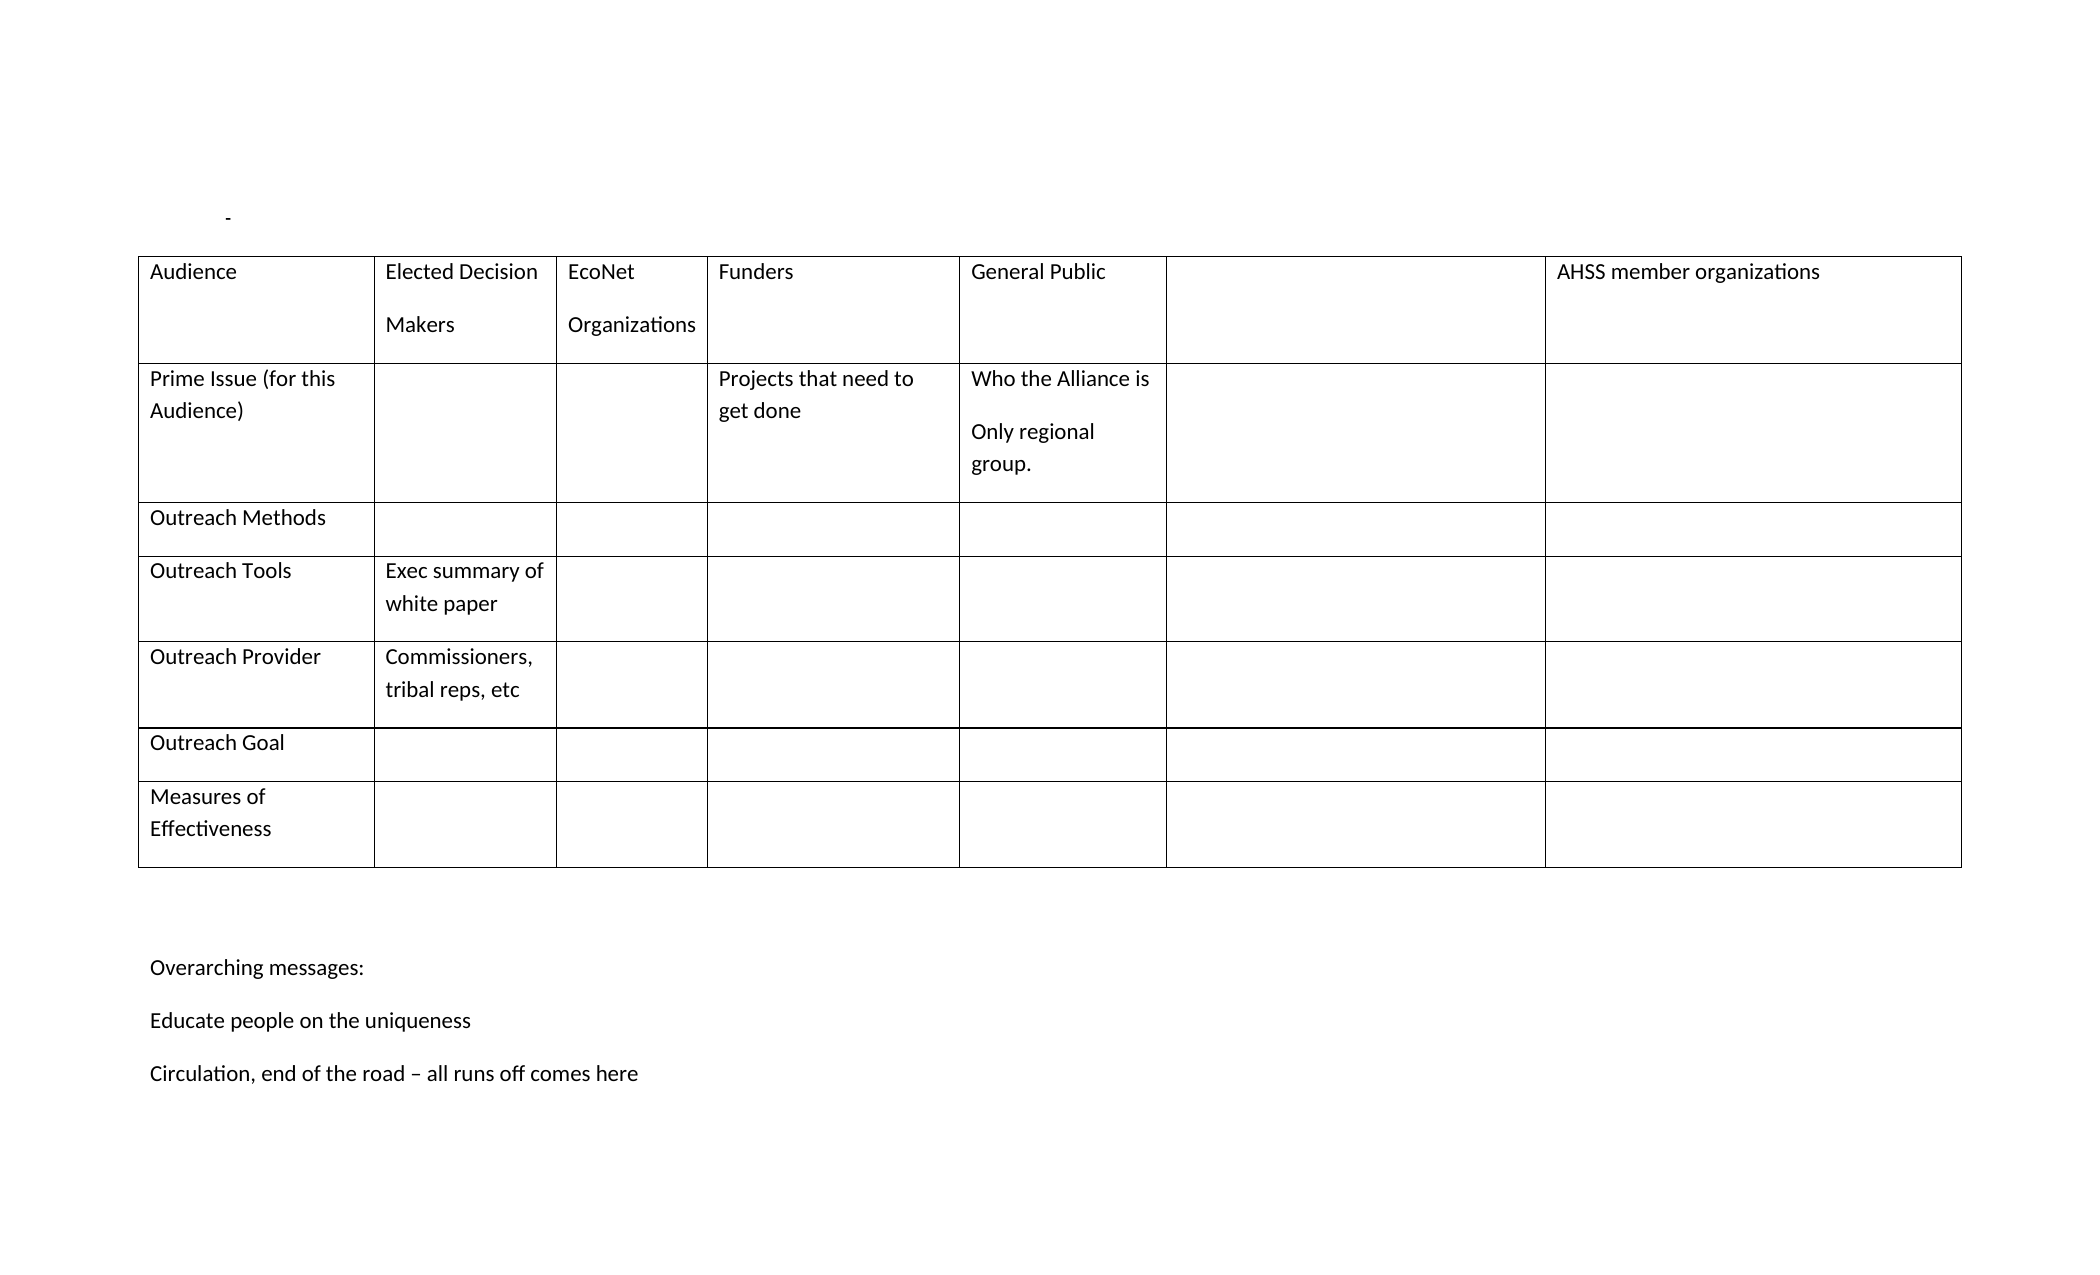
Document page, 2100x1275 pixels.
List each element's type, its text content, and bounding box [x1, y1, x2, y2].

table_cell Who the Alliance is Only regional group. [960, 364, 1166, 502]
table_cell [1167, 557, 1545, 641]
table_cell [1167, 782, 1545, 867]
table_cell [1546, 364, 1961, 502]
table_cell [1546, 782, 1961, 867]
table_cell [1167, 729, 1545, 781]
table_cell [375, 729, 556, 781]
text Educate people on the uniqueness [150, 1006, 1950, 1034]
table_cell Commissioners, tribal reps, etc [375, 642, 556, 727]
text Overarching messages: [150, 953, 1950, 981]
table_header General Public [960, 257, 1166, 363]
table_cell [1167, 364, 1545, 502]
table_cell [960, 642, 1166, 727]
table_cell Projects that need to get done [708, 364, 959, 502]
table_cell [960, 503, 1166, 556]
table_cell [708, 503, 959, 556]
table_cell Outreach Tools [139, 557, 374, 641]
table_cell [375, 503, 556, 556]
table_cell Measures of Effectiveness [139, 782, 374, 867]
table_header Audience [139, 257, 374, 363]
table_cell [1546, 729, 1961, 781]
table_cell [557, 557, 707, 641]
table_cell [375, 364, 556, 502]
table_cell [708, 557, 959, 641]
table_cell [557, 729, 707, 781]
table_header [1167, 257, 1545, 363]
table_cell [960, 557, 1166, 641]
table_cell Prime Issue (for this Audience) [139, 364, 374, 502]
table_cell [375, 782, 556, 867]
table_header AHSS member organizations [1546, 257, 1961, 363]
table_cell [960, 782, 1166, 867]
table_cell [1546, 642, 1961, 727]
table_cell [1546, 557, 1961, 641]
table_cell [1546, 503, 1961, 556]
table_cell Outreach Methods [139, 503, 374, 556]
table_cell [960, 729, 1166, 781]
table_cell [557, 642, 707, 727]
text Circulation, end of the road – all runs off comes here [150, 1059, 1950, 1087]
table_cell Outreach Provider [139, 642, 374, 727]
table_cell [708, 729, 959, 781]
table_cell [557, 364, 707, 502]
table_cell Outreach Goal [139, 729, 374, 781]
table_cell [708, 782, 959, 867]
table_cell [1167, 503, 1545, 556]
table_cell [708, 642, 959, 727]
table_header Elected Decision Makers [375, 257, 556, 363]
table_cell Exec summary of white paper [375, 557, 556, 641]
table_header Funders [708, 257, 959, 363]
table_cell [1167, 642, 1545, 727]
table_cell [557, 782, 707, 867]
table_header EcoNet Organizations [557, 257, 707, 363]
table_cell [557, 503, 707, 556]
